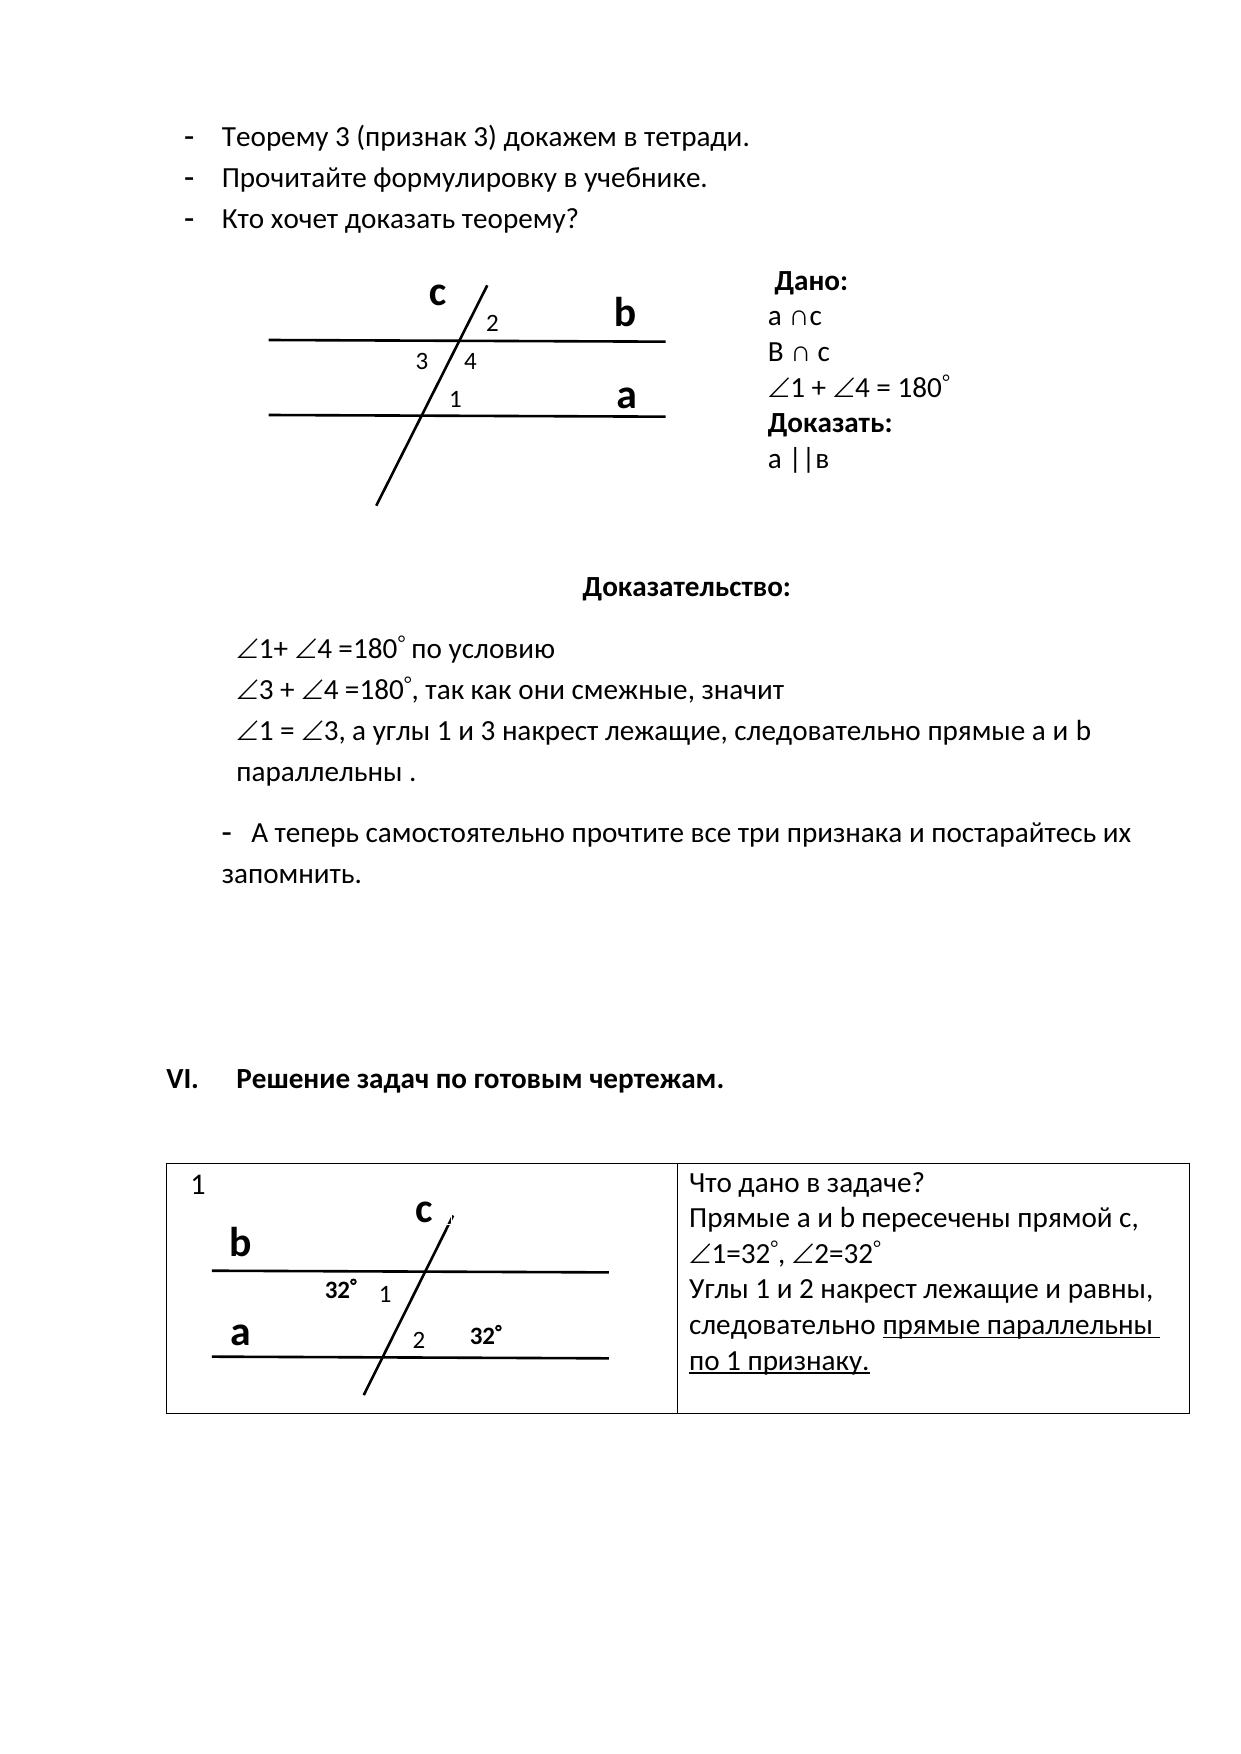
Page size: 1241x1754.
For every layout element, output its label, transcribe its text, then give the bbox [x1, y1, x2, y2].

list Теорему 3 (признак 3) докажем в тетради. [184, 118, 1152, 154]
list А теперь самостоятельно прочтите все три признака и постарайтесь их запомнить. [222, 814, 1152, 891]
text 1+ 4 =180 по условию 3 + 4 =180, так как они смежные, значит 1 = 3, а углы 1 и 3 накрест лежащие, следовательно прямые а и b параллельны . [236, 630, 1152, 788]
table_header [167, 1164, 677, 1413]
table_header [210, 262, 697, 527]
list Решение задач по готовым чертежам. [199, 1060, 1152, 1096]
table_header Что дано в задаче? Прямые a и b пересечены прямой с, 1=32, 2=32 Углы 1 и 2 накрест лежащие и равны, следовательно прямые параллельны по 1 признаку. [678, 1164, 1189, 1413]
list Прочитайте формулировку в учебнике. [184, 159, 1152, 195]
list Доказательство: [222, 527, 1152, 604]
list Кто хочет доказать теорему? [184, 200, 1152, 236]
table_header Дано: а ∩с В ∩ с 1 + 4 = 180 Доказать: а ||в [698, 262, 1185, 527]
